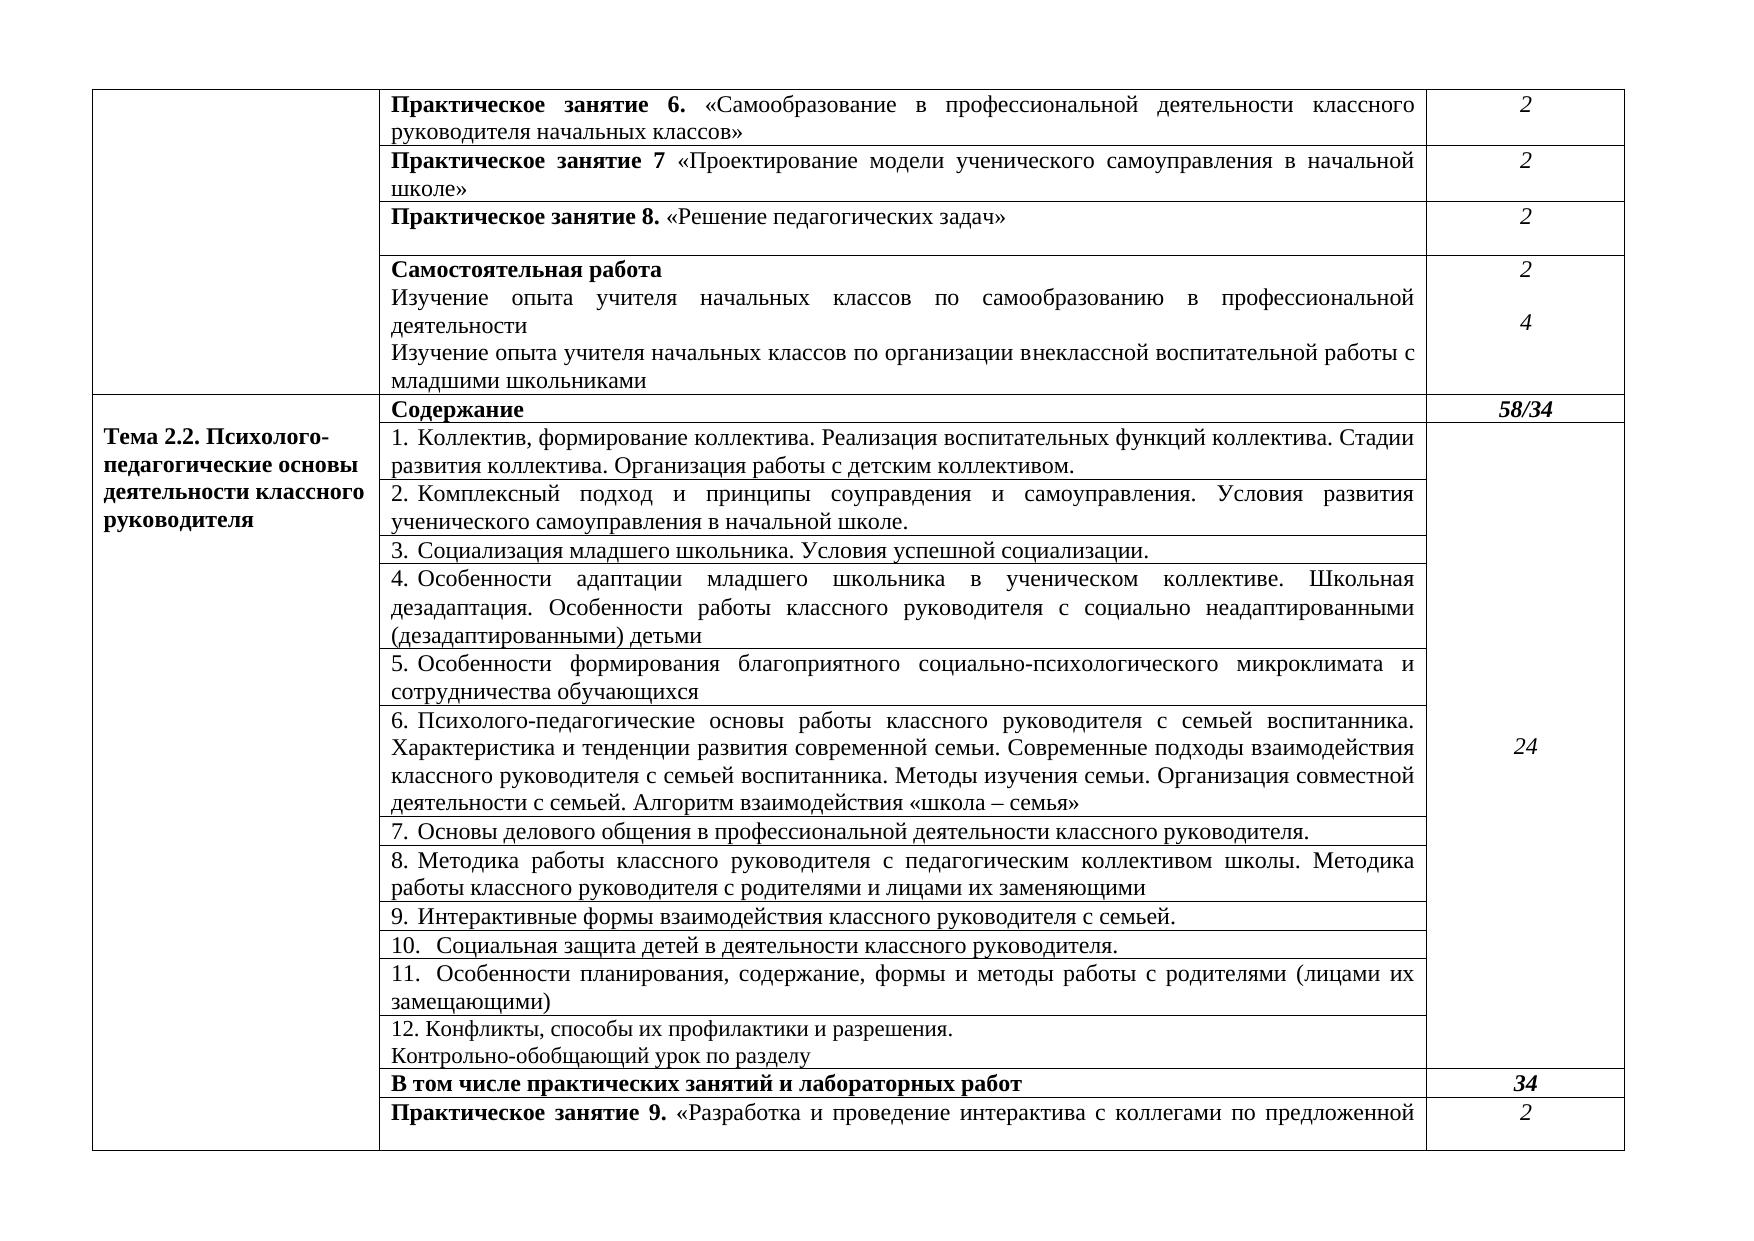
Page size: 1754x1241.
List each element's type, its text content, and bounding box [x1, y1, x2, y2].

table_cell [380, 1098, 1426, 1150]
table_cell Самостоятельная работа Изучение опыта учителя начальных классов по самообразованию в профессиональной деятельности Изучение опыта учителя начальных классов по организации внеклассной воспитательной работы с младшими школьниками [380, 256, 1426, 393]
table_cell 2 [1427, 1098, 1624, 1150]
table_cell Содержание [380, 395, 1426, 422]
table_cell 2 [1427, 202, 1624, 254]
table_cell 58/34 [1427, 395, 1624, 422]
table_cell Интерактивные формы взаимодействия классного руководителя с семьей. [380, 902, 1426, 929]
table_cell 34 [1427, 1069, 1624, 1097]
table_cell 2 4 [1427, 256, 1624, 393]
table_cell Основы делового общения в профессиональной деятельности классного руководителя. [380, 817, 1426, 845]
table_cell 12. Конфликты, способы их профилактики и разрешения. Контрольно-обобщающий урок по разделу [380, 1016, 1426, 1068]
table_cell 24 [1427, 423, 1624, 1068]
table_cell Особенности адаптации младшего школьника в ученическом коллективе. Школьная дезадаптация. Особенности работы классного руководителя с социально неадаптированными (дезадаптированными) детьми [380, 564, 1426, 648]
table_cell Психолого-педагогические основы работы классного руководителя с семьей воспитанника. Характеристика и тенденции развития современной семьи. Современные подходы взаимодействия классного руководителя с семьей воспитанника. Методы изучения семьи. Организация совместной деятельности с семьей. Алгоритм взаимодействия «школа – семья» [380, 706, 1426, 816]
table_cell Комплексный подход и принципы соуправдения и самоуправления. Условия развития ученического самоуправления в начальной школе. [380, 480, 1426, 535]
table_cell Особенности формирования благоприятного социально-психологического микроклимата и сотрудничества обучающихся [380, 649, 1426, 704]
table_cell Методика работы классного руководителя с педагогическим коллективом школы. Методика работы классного руководителя с родителями и лицами их заменяющими [380, 846, 1426, 901]
table_cell 2 [1427, 146, 1624, 201]
table_cell Коллектив, формирование коллектива. Реализация воспитательных функций коллектива. Стадии развития коллектива. Организация работы с детским коллективом. [380, 423, 1426, 478]
table_cell Практическое занятие 7 «Проектирование модели ученического самоуправления в начальной школе» [380, 146, 1426, 201]
table_cell В том числе практических занятий и лабораторных работ [380, 1069, 1426, 1097]
table_cell Социализация младшего школьника. Условия успешной социализации. [380, 536, 1426, 563]
table_cell Особенности планирования, содержание, формы и методы работы с родителями (лицами их замещающими) [380, 959, 1426, 1014]
table_cell Тема 2.2. Психолого-педагогические основы деятельности классного руководителя [93, 395, 379, 1150]
table_cell Практическое занятие 6. «Самообразование в профессиональной деятельности классного руководителя начальных классов» [380, 90, 1426, 145]
table_cell 2 [1427, 90, 1624, 145]
table_cell Социальная защита детей в деятельности классного руководителя. [380, 931, 1426, 958]
table_cell Практическое занятие 8. «Решение педагогических задач» [380, 202, 1426, 254]
